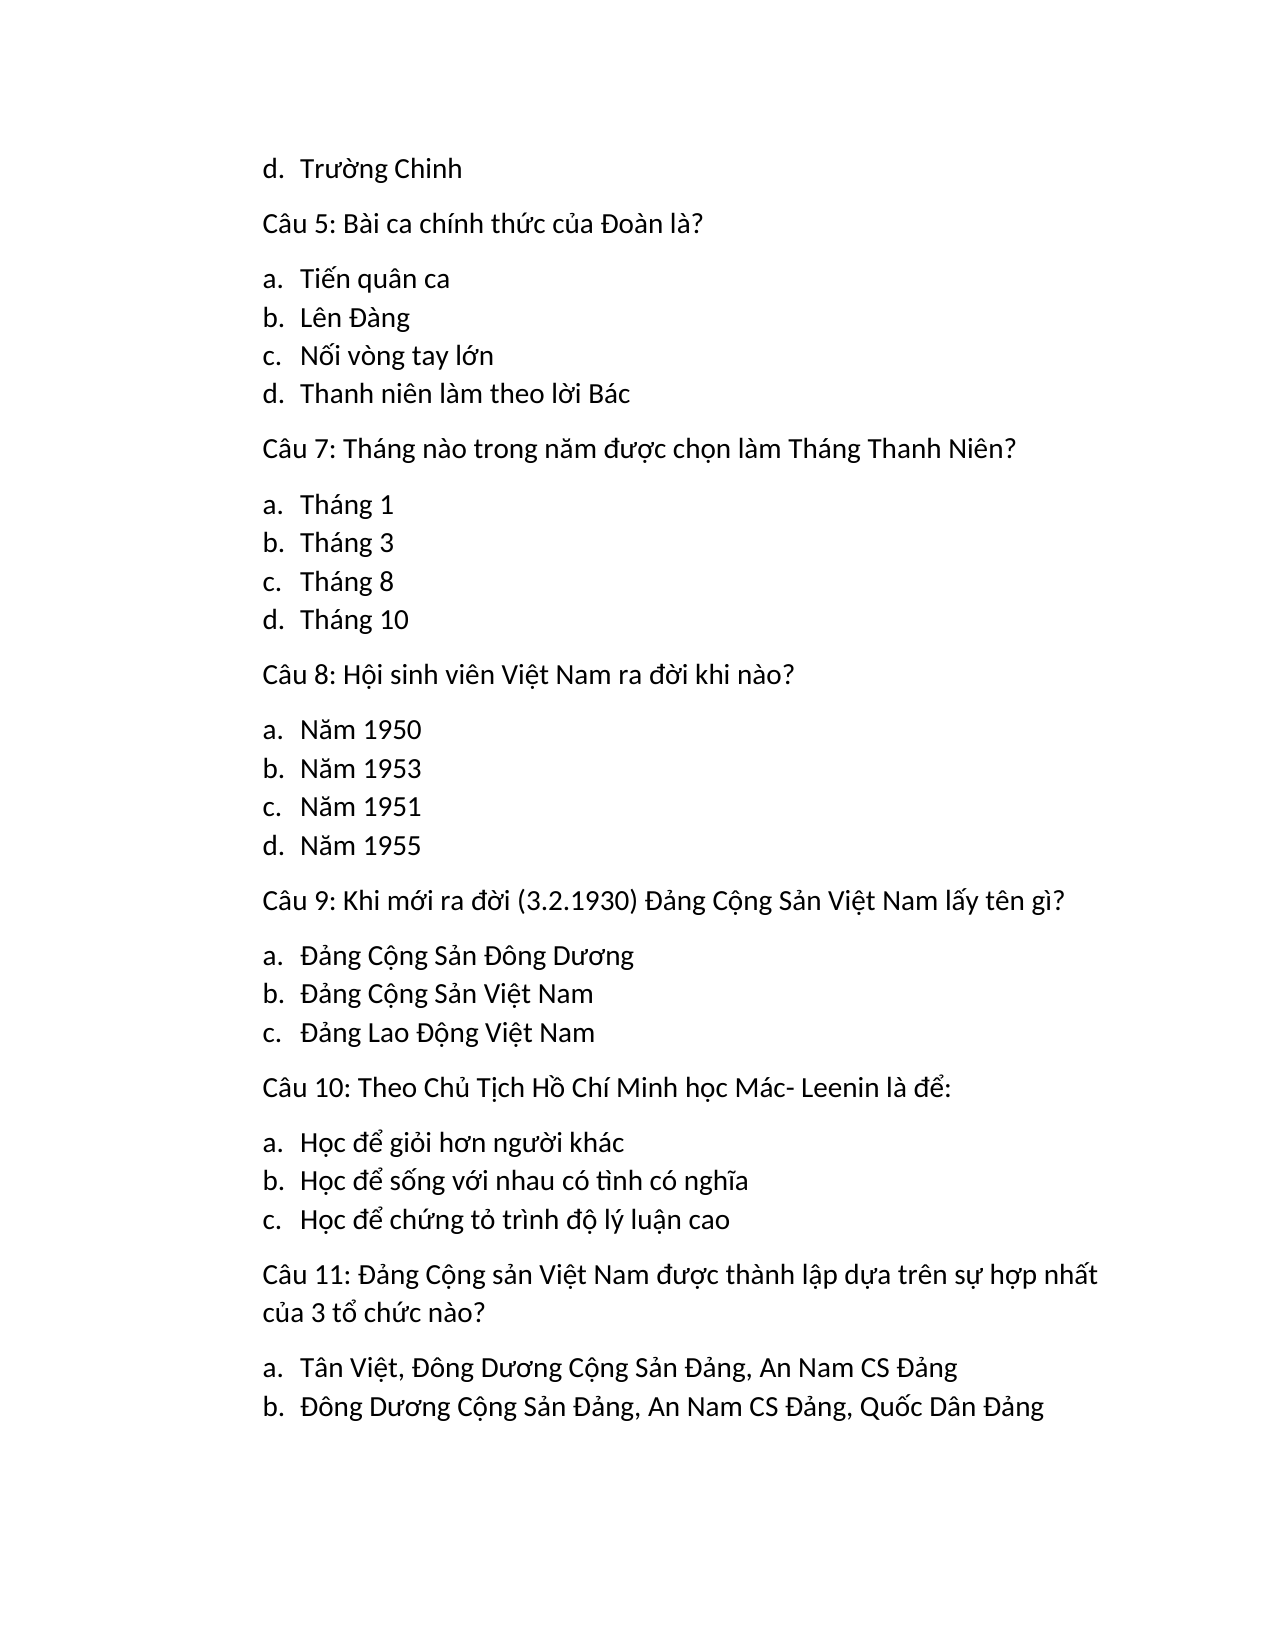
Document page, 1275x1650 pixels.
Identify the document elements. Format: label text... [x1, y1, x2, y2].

list Tháng 10 [262, 601, 1125, 637]
list Năm 1953 [262, 750, 1125, 785]
list Nối vòng tay lớn [262, 337, 1125, 373]
text Câu 11: Đảng Cộng sản Việt Nam được thành lập dựa trên sự hợp nhất của 3 tổ chức nào? [262, 1256, 1125, 1330]
list Tháng 3 [262, 524, 1125, 560]
list Đảng Lao Động Việt Nam [262, 1014, 1125, 1049]
list Đảng Cộng Sản Đông Dương [262, 937, 1125, 972]
list Đông Dương Cộng Sản Đảng, An Nam CS Đảng, Quốc Dân Đảng [262, 1388, 1125, 1423]
list Tháng 1 [262, 486, 1125, 521]
list Năm 1951 [262, 788, 1125, 824]
list Tân Việt, Đông Dương Cộng Sản Đảng, An Nam CS Đảng [262, 1349, 1125, 1385]
text Câu 5: Bài ca chính thức của Đoàn là? [262, 205, 1125, 241]
list Năm 1955 [262, 827, 1125, 862]
list Thanh niên làm theo lời Bác [262, 376, 1125, 411]
list Năm 1950 [262, 711, 1125, 747]
text Câu 7: Tháng nào trong năm được chọn làm Tháng Thanh Niên? [262, 431, 1125, 466]
list Học để sống với nhau có tình có nghĩa [262, 1162, 1125, 1198]
list Trường Chinh [262, 150, 1125, 186]
list Lên Đàng [262, 299, 1125, 334]
list Học để giỏi hơn người khác [262, 1124, 1125, 1159]
list Đảng Cộng Sản Việt Nam [262, 975, 1125, 1011]
text Câu 9: Khi mới ra đời (3.2.1930) Đảng Cộng Sản Việt Nam lấy tên gì? [262, 882, 1125, 917]
list Tiến quân ca [262, 260, 1125, 296]
text Câu 8: Hội sinh viên Việt Nam ra đời khi nào? [262, 656, 1125, 692]
text Câu 10: Theo Chủ Tịch Hồ Chí Minh học Mác- Leenin là để: [262, 1069, 1125, 1104]
list Tháng 8 [262, 563, 1125, 598]
list Học để chứng tỏ trình độ lý luận cao [262, 1201, 1125, 1236]
